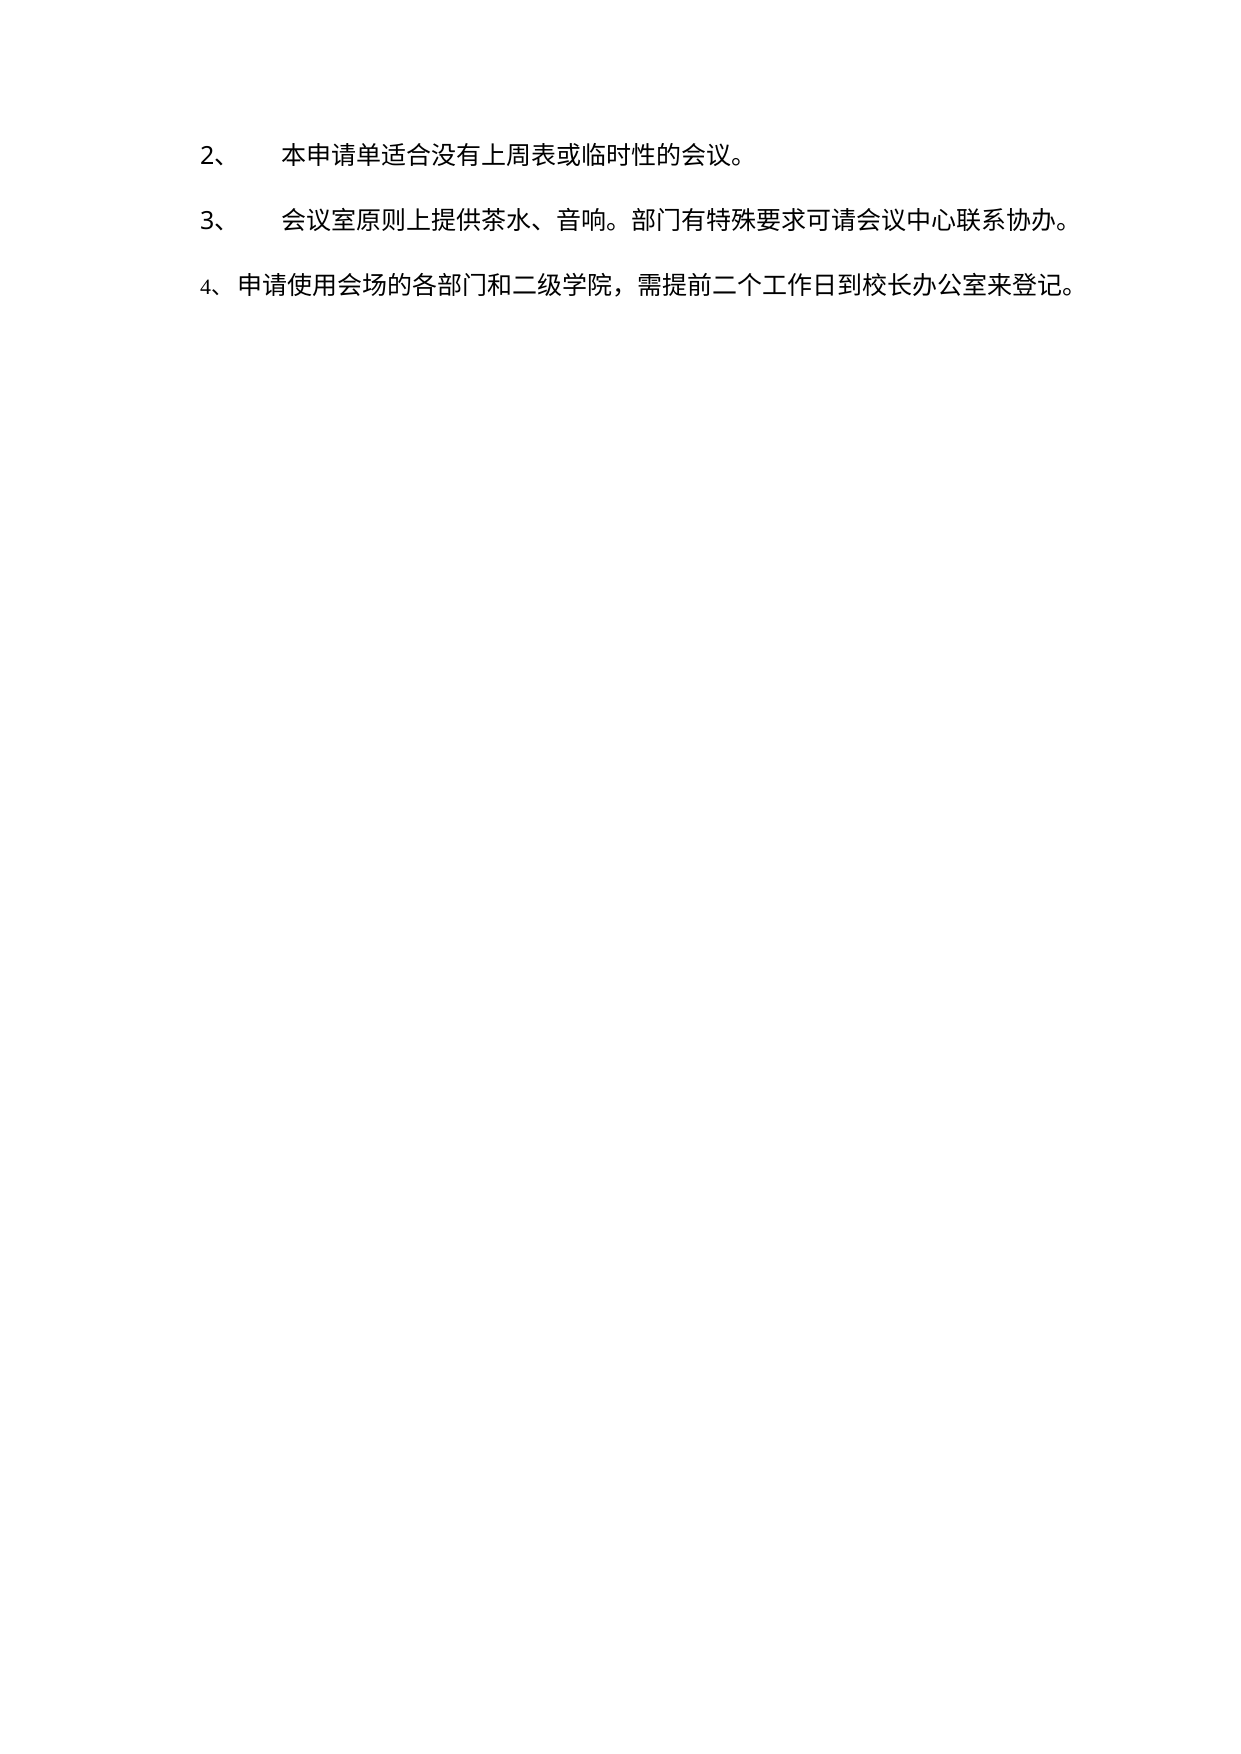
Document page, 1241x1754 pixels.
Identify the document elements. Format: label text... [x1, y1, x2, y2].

list 本申请单适合没有上周表或临时性的会议。 [200, 121, 1125, 186]
list 会议室原则上提供茶水、音响。部门有特殊要求可请会议中心联系协办。 [200, 186, 1125, 251]
list 申请使用会场的各部门和二级学院，需提前二个工作日到校长办公室来登记。 [200, 251, 1125, 381]
